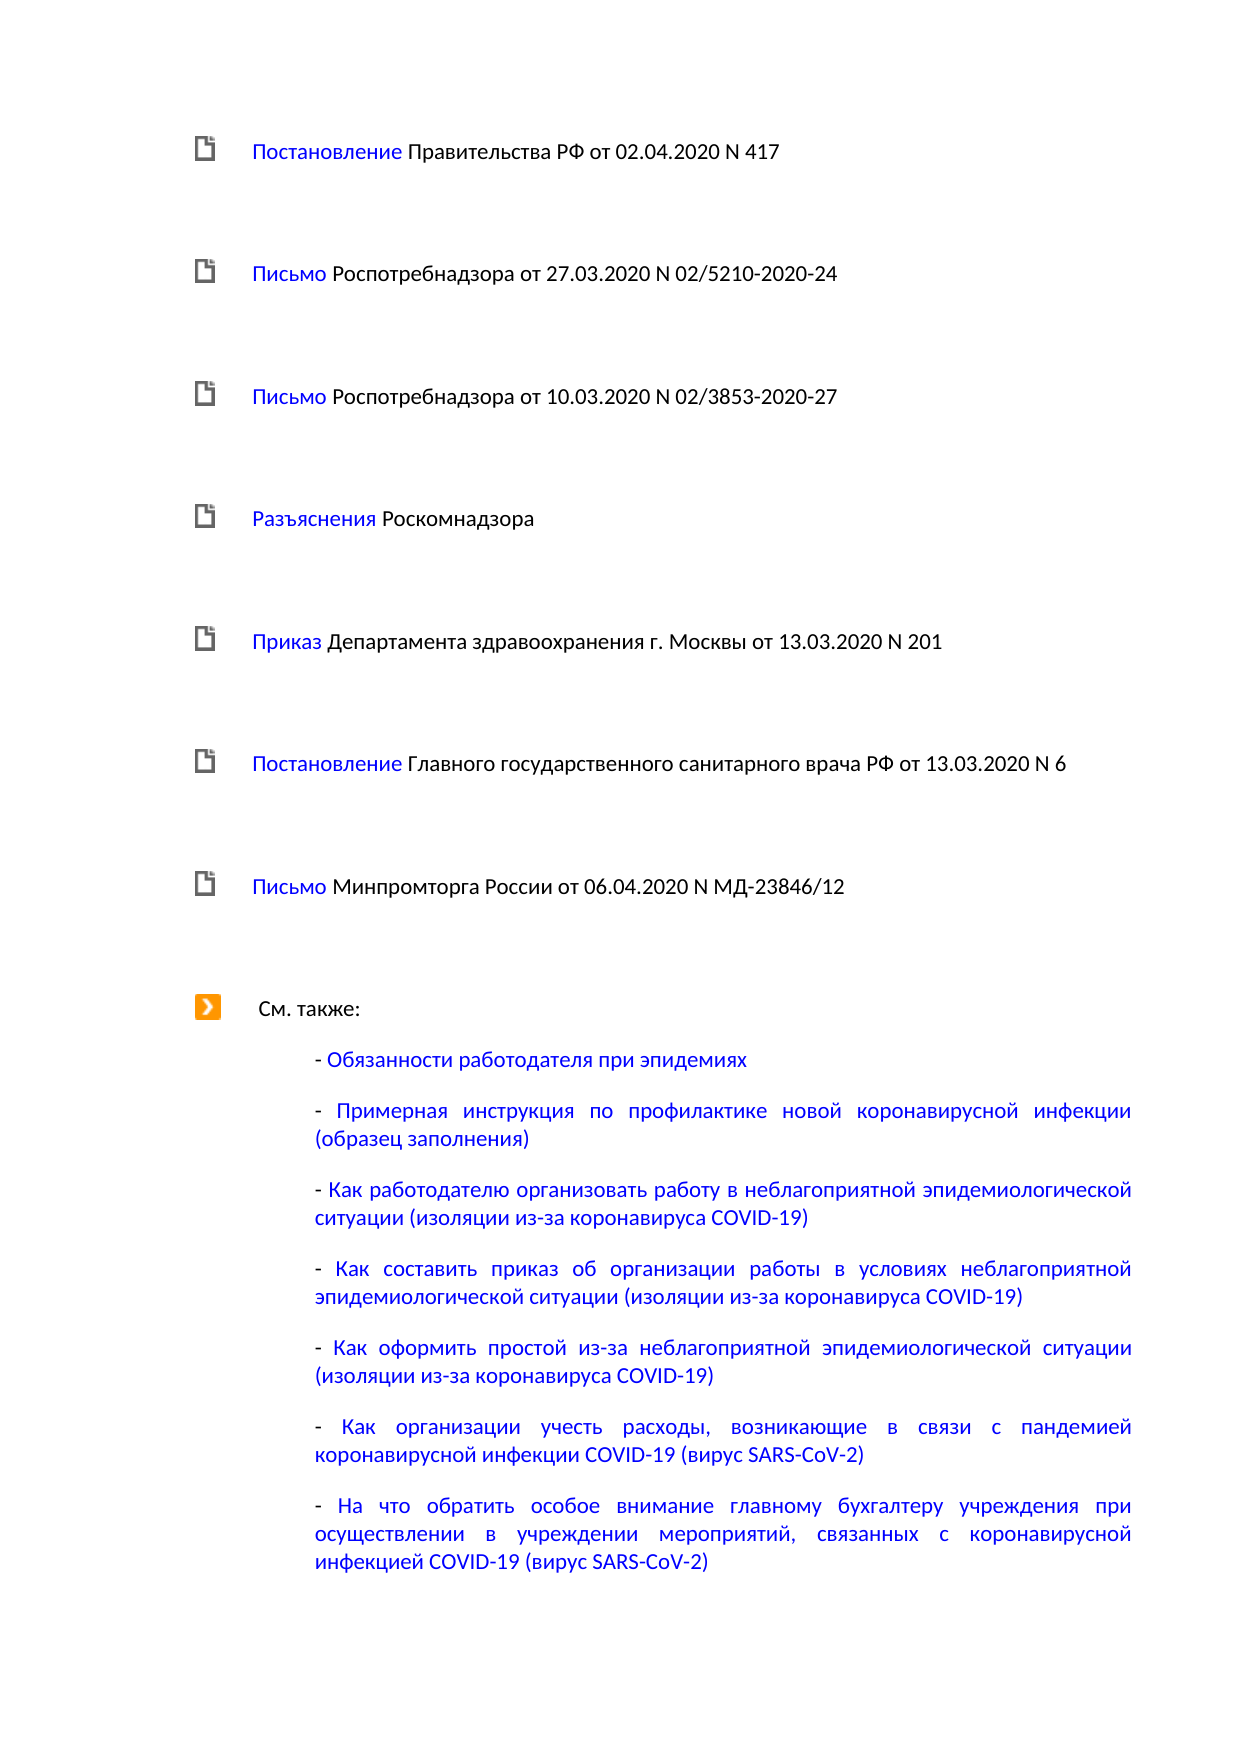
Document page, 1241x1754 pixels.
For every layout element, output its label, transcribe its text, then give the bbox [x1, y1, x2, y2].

picture [195, 626, 215, 651]
table_header [177, 608, 233, 698]
table_header Письмо Роспотребнадзора от 10.03.2020 N 02/3853-2020-27 [233, 363, 1152, 453]
table_header [177, 853, 233, 943]
picture [195, 504, 215, 528]
table_header Письмо Роспотребнадзора от 27.03.2020 N 02/5210-2020-24 [233, 241, 1152, 331]
table_header Приказ Департамента здравоохранения г. Москвы от 13.03.2020 N 201 [233, 608, 1152, 698]
picture [195, 871, 215, 896]
table_header Разъяснения Роскомнадзора [233, 486, 1152, 576]
table_header [177, 363, 233, 453]
picture [195, 381, 215, 406]
table_header [177, 118, 233, 208]
table_header [177, 976, 239, 1594]
picture [195, 259, 215, 283]
table_header [177, 731, 233, 821]
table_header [240, 976, 1152, 1594]
table_header Постановление Главного государственного санитарного врача РФ от 13.03.2020 N 6 [233, 731, 1152, 821]
table_header [177, 486, 233, 576]
table_header [177, 241, 233, 331]
table_header Постановление Правительства РФ от 02.04.2020 N 417 [233, 118, 1152, 208]
table_header Письмо Минпромторга России от 06.04.2020 N МД-23846/12 [233, 853, 1152, 943]
picture [195, 136, 215, 161]
picture [195, 994, 221, 1020]
picture [195, 749, 215, 773]
